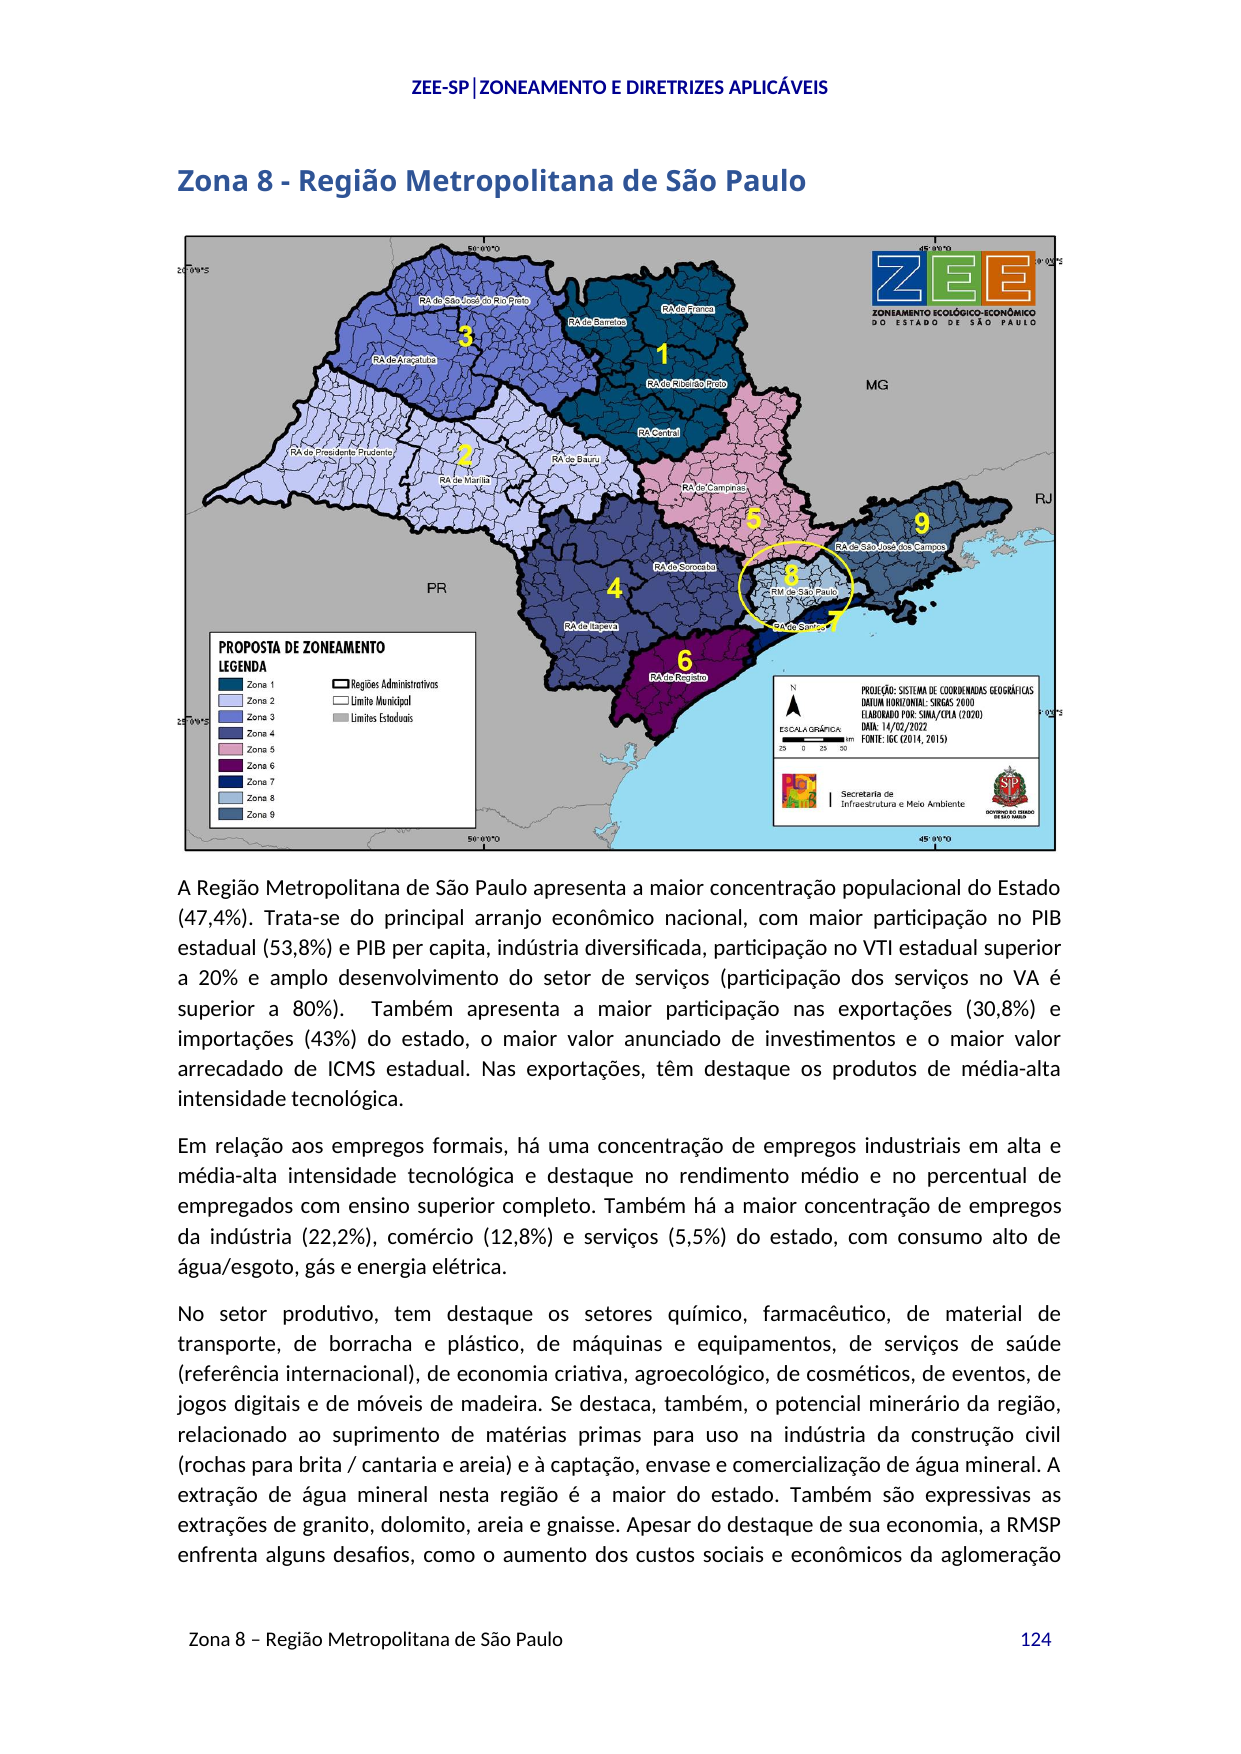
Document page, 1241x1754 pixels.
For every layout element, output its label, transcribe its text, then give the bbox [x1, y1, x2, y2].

text A Região Metropolitana de São Paulo apresenta a maior concentração populacional do Estado (47,4%). Trata-se do principal arranjo econômico nacional, com maior participação no PIB estadual (53,8%) e PIB per capita, indústria diversificada, participação no VTI estadual superior a 20% e amplo desenvolvimento do setor de serviços (participação dos serviços no VA é superior a 80%). Também apresenta a maior participação nas exportações (30,8%) e importações (43%) do estado, o maior valor anunciado de investimentos e o maior valor arrecadado de ICMS estadual. Nas exportações, têm destaque os produtos de média-alta intensidade tecnológica. [177, 873, 1063, 1112]
picture [177, 230, 1063, 854]
text Em relação aos empregos formais, há uma concentração de empregos industriais em alta e média-alta intensidade tecnológica e destaque no rendimento médio e no percentual de empregados com ensino superior completo. Também há a maior concentração de empregos da indústria (22,2%), comércio (12,8%) e serviços (5,5%) do estado, com consumo alto de água/esgoto, gás e energia elétrica. [177, 1131, 1063, 1280]
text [177, 1299, 1063, 1569]
subtitle Zona 8 - Região Metropolitana de São Paulo [177, 160, 1063, 200]
